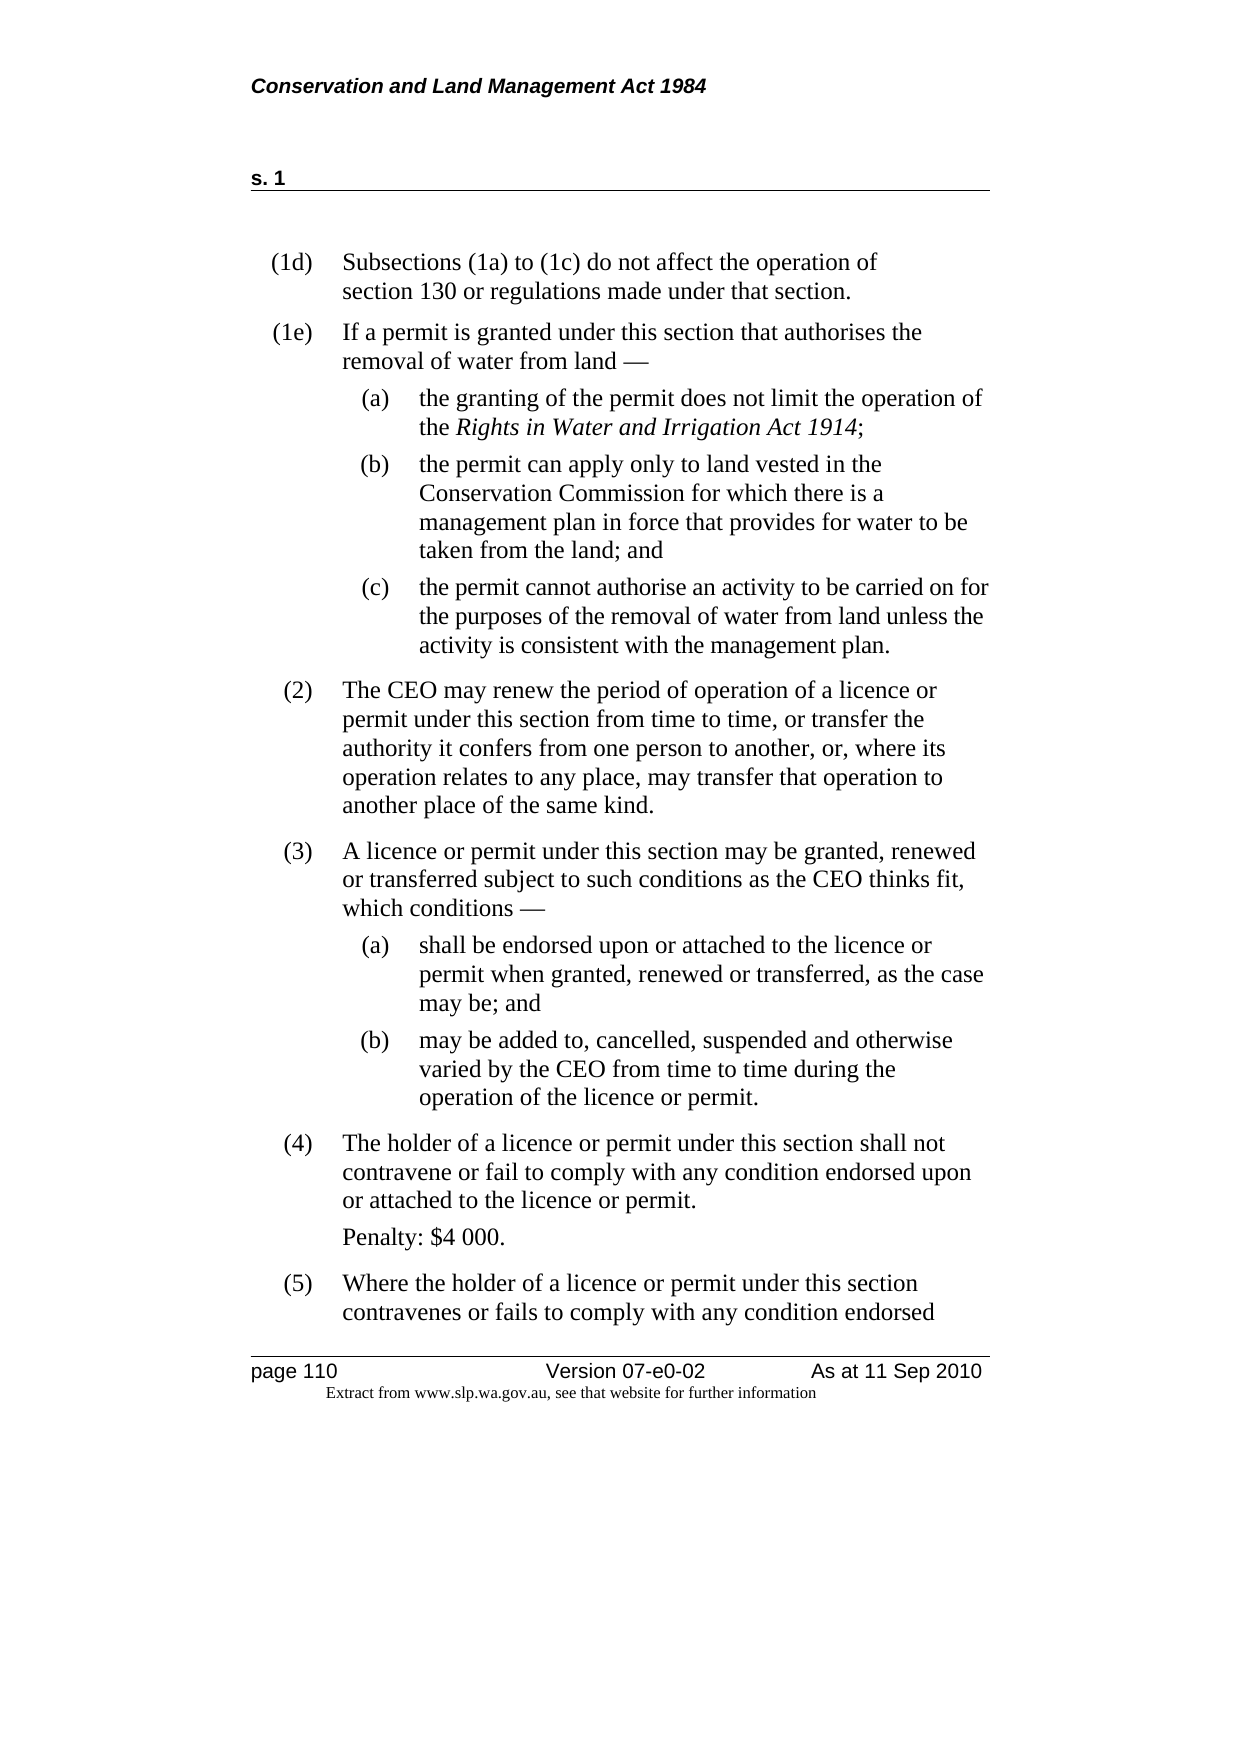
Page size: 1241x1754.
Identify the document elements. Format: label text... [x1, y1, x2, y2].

text (b) the permit can apply only to land vested in the Conservation Commission for which there is a management plan in force that provides for water to be taken from the land; and [251, 449, 990, 564]
text (1e) If a permit is granted under this section that authorises the removal of water from land — [251, 317, 990, 375]
text (c) the permit cannot authorise an activity to be carried on for the purposes of the removal of water from land unless the activity is consistent with the management plan. [251, 572, 990, 659]
text (a) shall be endorsed upon or attached to the licence or permit when granted, renewed or transferred, as the case may be; and [251, 930, 990, 1017]
text (4) The holder of a licence or permit under this section shall not contravene or fail to comply with any condition endorsed upon or attached to the licence or permit. [251, 1128, 990, 1214]
text (a) the granting of the permit does not limit the operation of the Rights in Water and Irrigation Act 1914; [251, 383, 990, 441]
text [251, 1268, 990, 1325]
text Penalty: $4 000. [251, 1222, 990, 1251]
text (1d) Subsections (1a) to (1c) do not affect the operation of section 130 or regulations made under that section. [251, 247, 990, 305]
text (2) The CEO may renew the period of operation of a licence or permit under this section from time to time, or transfer the authority it confers from one person to another, or, where its operation relates to any place, may transfer that operation to another place of the same kind. [251, 675, 990, 819]
text (b) may be added to, cancelled, suspended and otherwise varied by the CEO from time to time during the operation of the licence or permit. [251, 1025, 990, 1111]
text (3) A licence or permit under this section may be granted, renewed or transferred subject to such conditions as the CEO thinks fit, which conditions — [251, 836, 990, 922]
